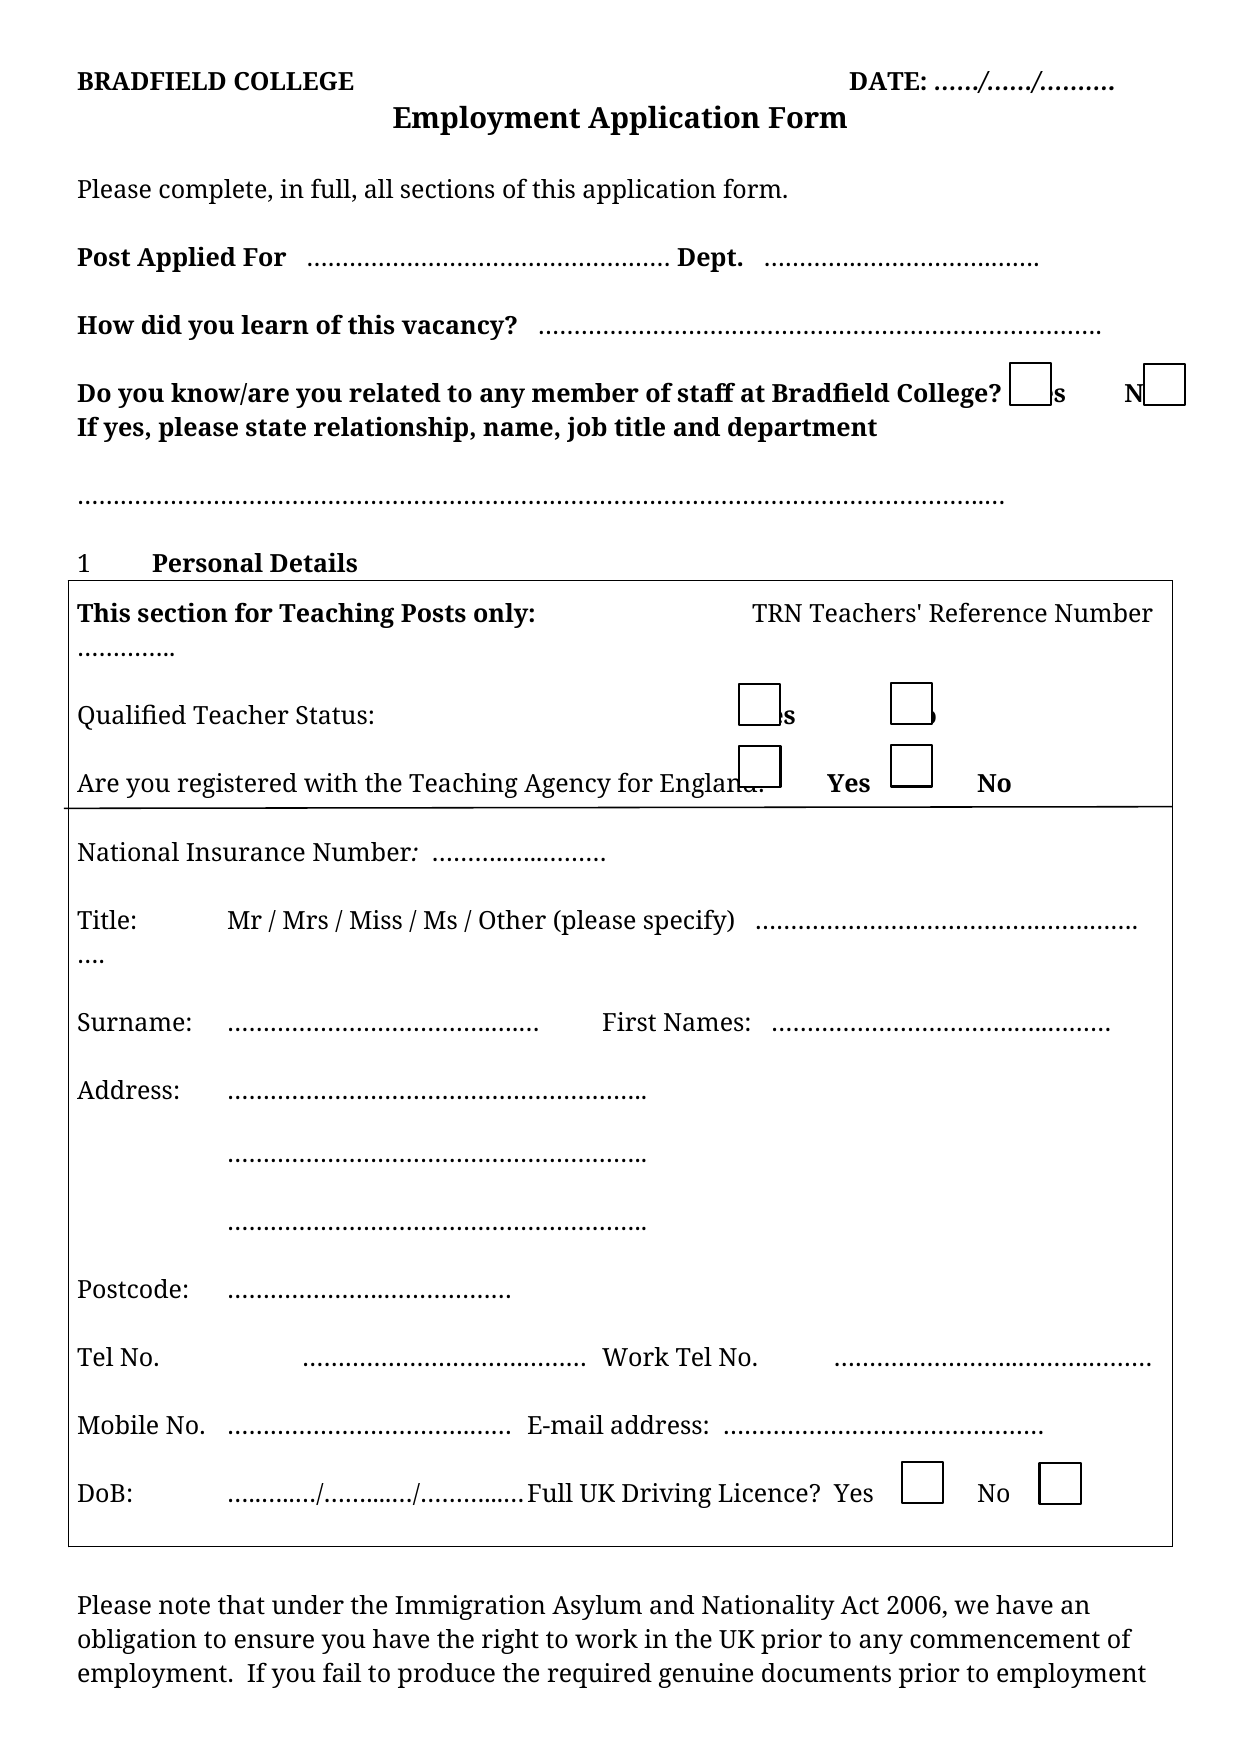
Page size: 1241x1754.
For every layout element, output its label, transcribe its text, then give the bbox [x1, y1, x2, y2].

text Title: Mr / Mrs / Miss / Ms / Other (please specify) ………………………………….…….…….…. [77, 902, 1163, 971]
text DoB: …..…..…/……....…/………...… Full UK Driving Licence? Yes No [77, 1476, 1163, 1510]
text Postcode: ………………….……………… [77, 1272, 1163, 1306]
text Tel No. ………………………….……… Work Tel No. ……………………..……….……… [77, 1340, 1163, 1374]
text Qualified Teacher Status: Yes No [77, 698, 1163, 732]
text Mobile No. …………………………….…… E-mail address: ……………………………………… [77, 1408, 1163, 1442]
subtitle Employment Application Form [77, 98, 1163, 137]
text BRADFIELD COLLEGE DATE: ……/……/………. [77, 64, 1163, 98]
text Please complete, in full, all sections of this application form. [77, 171, 1163, 206]
text Post Applied For …………………………………………… Dept. ………….……………….……. [77, 239, 1163, 274]
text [77, 1588, 1163, 1690]
text National Insurance Number: ………..…..……… [77, 834, 1163, 868]
text Do you know/are you related to any member of staff at Bradfield College? Yes No If yes, please state relationship, name, job title and department [77, 376, 1163, 444]
text How did you learn of this vacancy? ……………………………………………………………………. [77, 308, 1163, 342]
text Address: ………………………………………………….. [77, 1073, 1163, 1107]
text ………………………………………………….. [77, 1136, 1163, 1169]
text 1 Personal Details [77, 546, 1163, 580]
text Surname: ……………………………….….… First Names: …………………………….…..……… [77, 1004, 1163, 1039]
text Are you registered with the Teaching Agency for England: Yes No [77, 766, 1163, 800]
text This section for Teaching Posts only: TRN Teachers' Reference Number ………….. [69, 581, 1172, 664]
text ………………………………………………….. [77, 1204, 1163, 1238]
text ……………………………………………………………………………………………………………….… [77, 478, 1163, 512]
